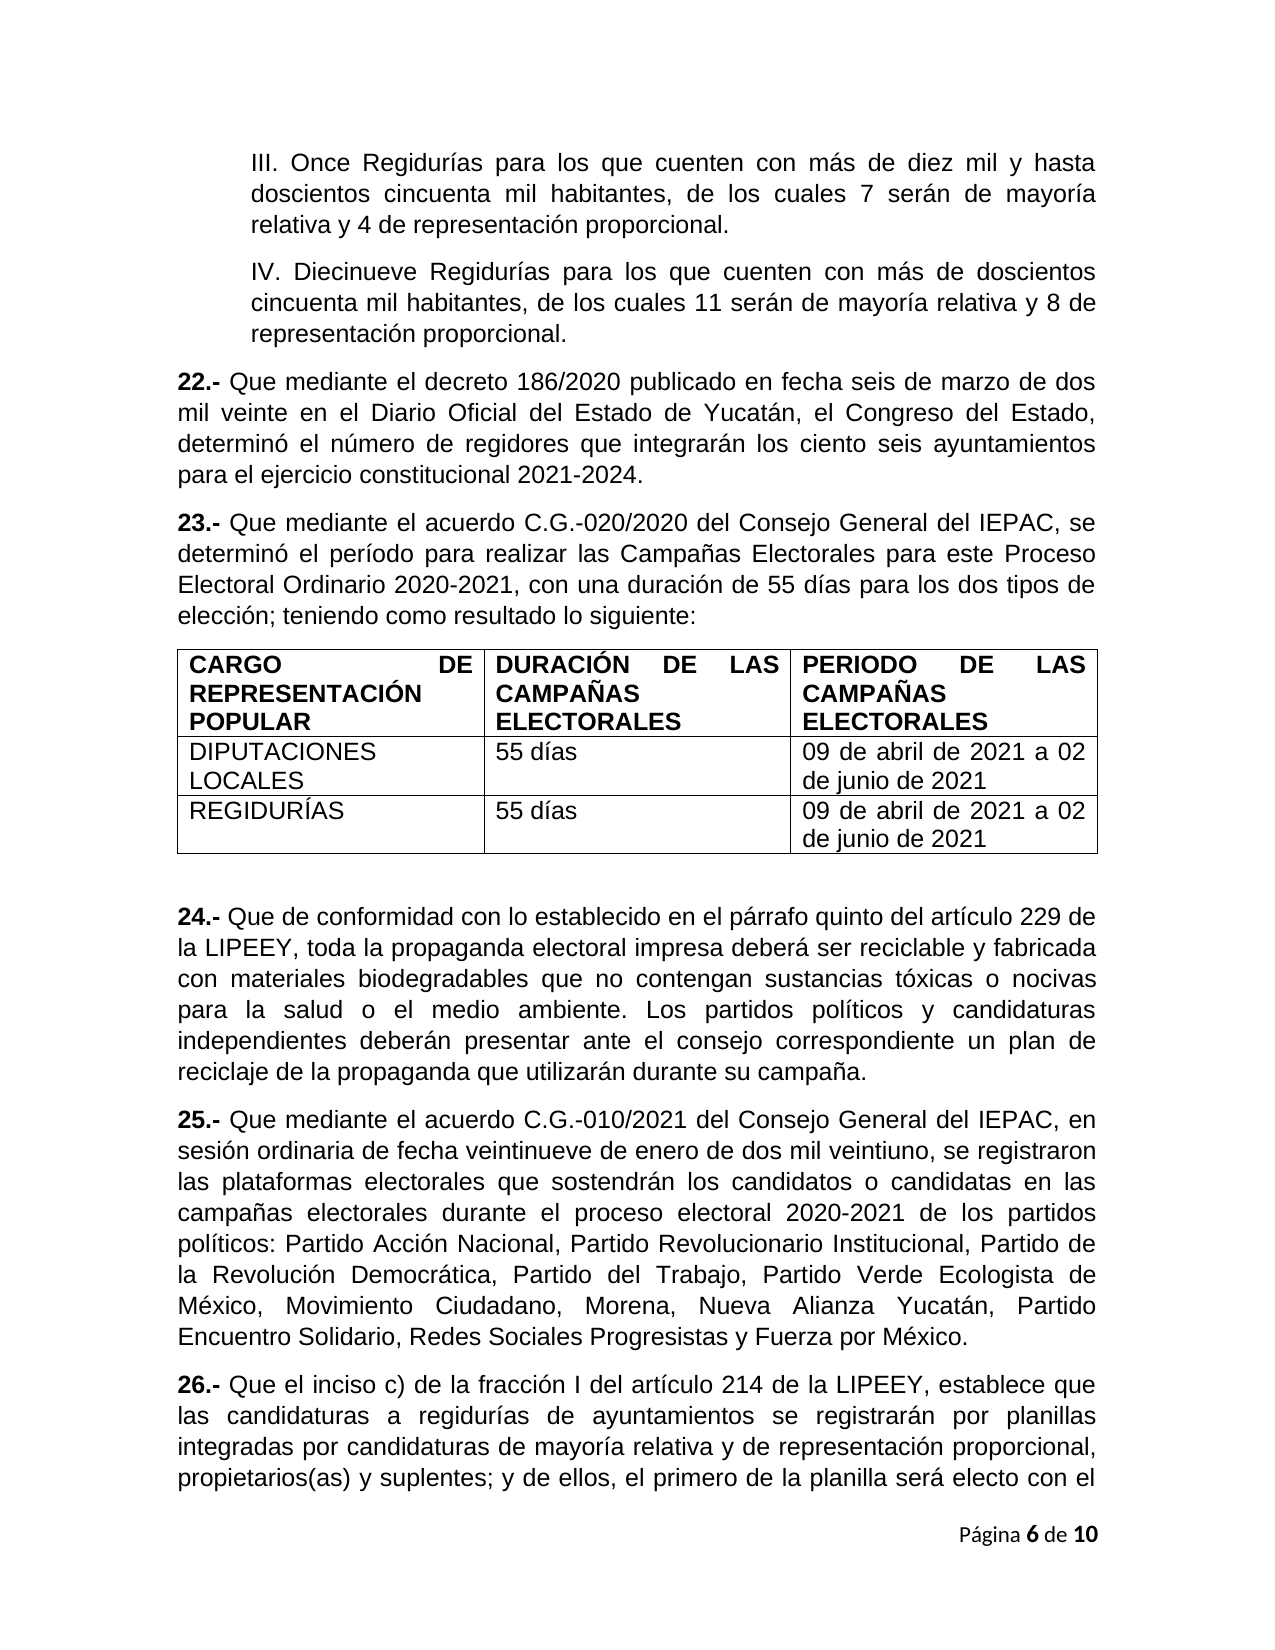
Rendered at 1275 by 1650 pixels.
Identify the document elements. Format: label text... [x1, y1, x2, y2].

text 25.- Que mediante el acuerdo C.G.-010/2021 del Consejo General del IEPAC, en sesión ordinaria de fecha veintinueve de enero de dos mil veintiuno, se registraron las plataformas electorales que sostendrán los candidatos o candidatas en las campañas electorales durante el proceso electoral 2020-2021 de los partidos políticos: Partido Acción Nacional, Partido Revolucionario Institucional, Partido de la Revolución Democrática, Partido del Trabajo, Partido Verde Ecologista de México, Movimiento Ciudadano, Morena, Nueva Alianza Yucatán, Partido Encuentro Solidario, Redes Sociales Progresistas y Fuerza por México. [177, 1105, 1098, 1351]
table_cell 09 de abril de 2021 a 02 de junio de 2021 [791, 796, 1097, 853]
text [177, 1370, 1098, 1492]
table_cell REGIDURÍAS [178, 796, 484, 853]
table_cell 55 días [485, 737, 790, 795]
text 24.- Que de conformidad con lo establecido en el párrafo quinto del artículo 229 de la LIPEEY, toda la propaganda electoral impresa deberá ser reciclable y fabricada con materiales biodegradables que no contengan sustancias tóxicas o nocivas para la salud o el medio ambiente. Los partidos políticos y candidaturas independientes deberán presentar ante el consejo correspondiente un plan de reciclaje de la propaganda que utilizarán durante su campaña. [177, 902, 1098, 1086]
table_cell DIPUTACIONES LOCALES [178, 737, 484, 795]
text III. Once Regidurías para los que cuenten con más de diez mil y hasta doscientos cincuenta mil habitantes, de los cuales 7 serán de mayoría relativa y 4 de representación proporcional. [251, 148, 1098, 238]
table_cell 09 de abril de 2021 a 02 de junio de 2021 [791, 737, 1097, 795]
text IV. Diecinueve Regidurías para los que cuenten con más de doscientos cincuenta mil habitantes, de los cuales 11 serán de mayoría relativa y 8 de representación proporcional. [251, 257, 1098, 348]
table_header DURACIÓN DE LAS CAMPAÑAS ELECTORALES [485, 650, 790, 736]
table_cell 55 días [485, 796, 790, 853]
text 23.- Que mediante el acuerdo C.G.-020/2020 del Consejo General del IEPAC, se determinó el período para realizar las Campañas Electorales para este Proceso Electoral Ordinario 2020-2021, con una duración de 55 días para los dos tipos de elección; teniendo como resultado lo siguiente: [177, 508, 1098, 630]
text 22.- Que mediante el decreto 186/2020 publicado en fecha seis de marzo de dos mil veinte en el Diario Oficial del Estado de Yucatán, el Congreso del Estado, determinó el número de regidores que integrarán los ciento seis ayuntamientos para el ejercicio constitucional 2021-2024. [177, 367, 1098, 489]
table_header PERIODO DE LAS CAMPAÑAS ELECTORALES [791, 650, 1097, 736]
table_header CARGO DE REPRESENTACIÓN POPULAR [178, 650, 484, 736]
